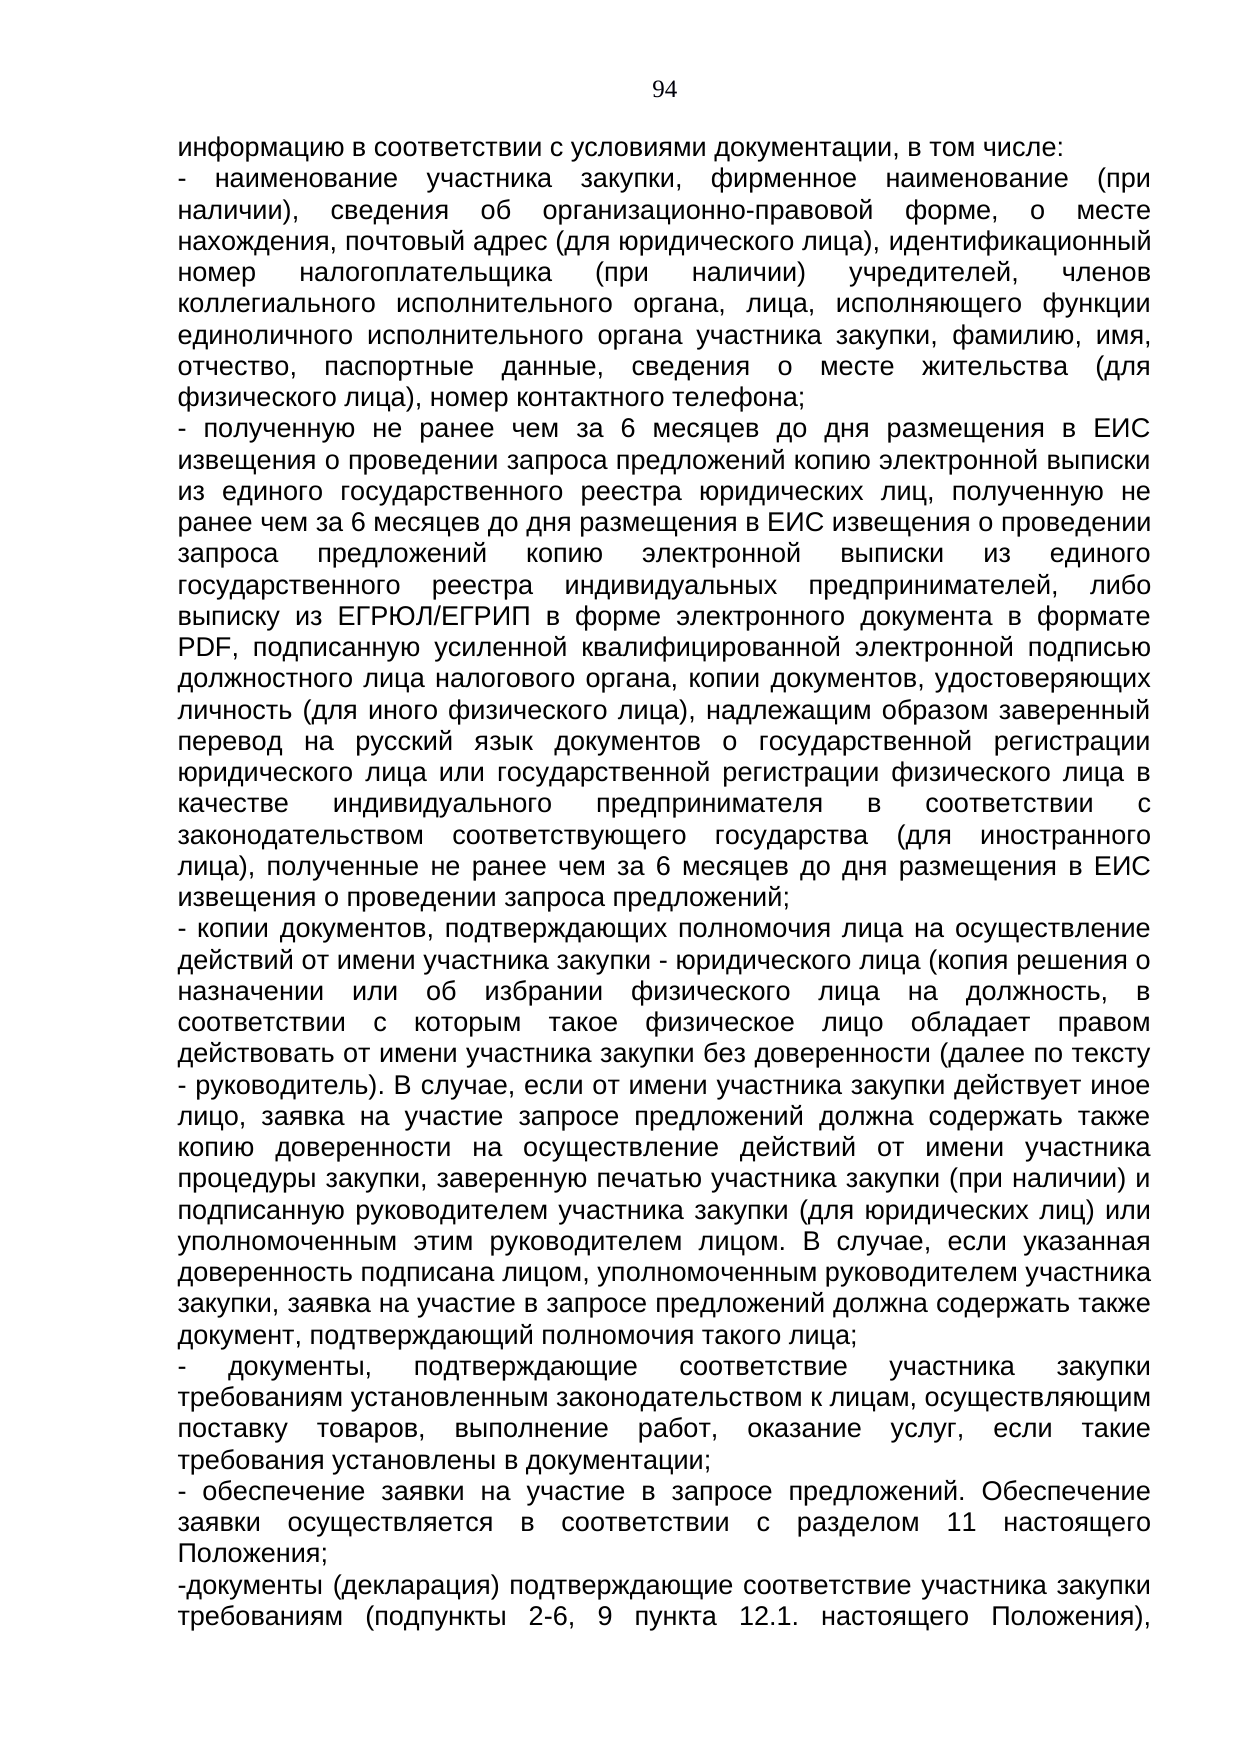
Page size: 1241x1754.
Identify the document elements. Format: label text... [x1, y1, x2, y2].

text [177, 1569, 1152, 1631]
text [177, 131, 1152, 162]
text - наименование участника закупки, фирменное наименование (при наличии), сведения об организационно-правовой форме, о месте нахождения, почтовый адрес (для юридического лица), идентификационный номер налогоплательщика (при наличии) учредителей, членов коллегиального исполнительного органа, лица, исполняющего функции единоличного исполнительного органа участника закупки, фамилию, имя, отчество, паспортные данные, сведения о месте жительства (для физического лица), номер контактного телефона; [177, 162, 1152, 412]
text - полученную не ранее чем за 6 месяцев до дня размещения в ЕИС извещения о проведении запроса предложений копию электронной выписки из единого государственного реестра юридических лиц, полученную не ранее чем за 6 месяцев до дня размещения в ЕИС извещения о проведении запроса предложений копию электронной выписки из единого государственного реестра индивидуальных предпринимателей, либо выписку из ЕГРЮЛ/ЕГРИП в форме электронного документа в формате PDF, подписанную усиленной квалифицированной электронной подписью должностного лица налогового органа, копии документов, удостоверяющих личность (для иного физического лица), надлежащим образом заверенный перевод на русский язык документов о государственной регистрации юридического лица или государственной регистрации физического лица в качестве индивидуального предпринимателя в соответствии с законодательством соответствующего государства (для иностранного лица), полученные не ранее чем за 6 месяцев до дня размещения в ЕИС извещения о проведении запроса предложений; [177, 412, 1152, 912]
text - копии документов, подтверждающих полномочия лица на осуществление действий от имени участника закупки - юридического лица (копия решения о назначении или об избрании физического лица на должность, в соответствии с которым такое физическое лицо обладает правом действовать от имени участника закупки без доверенности (далее по тексту - руководитель). В случае, если от имени участника закупки действует иное лицо, заявка на участие запросе предложений должна содержать также копию доверенности на осуществление действий от имени участника процедуры закупки, заверенную печатью участника закупки (при наличии) и подписанную руководителем участника закупки (для юридических лиц) или уполномоченным этим руководителем лицом. В случае, если указанная доверенность подписана лицом, уполномоченным руководителем участника закупки, заявка на участие в запросе предложений должна содержать также документ, подтверждающий полномочия такого лица; [177, 912, 1152, 1350]
text - обеспечение заявки на участие в запросе предложений. Обеспечение заявки осуществляется в соответствии с разделом 11 настоящего Положения; [177, 1475, 1152, 1569]
text - документы, подтверждающие соответствие участника закупки требованиям установленным законодательством к лицам, осуществляющим поставку товаров, выполнение работ, оказание услуг, если такие требования установлены в документации; [177, 1350, 1152, 1475]
